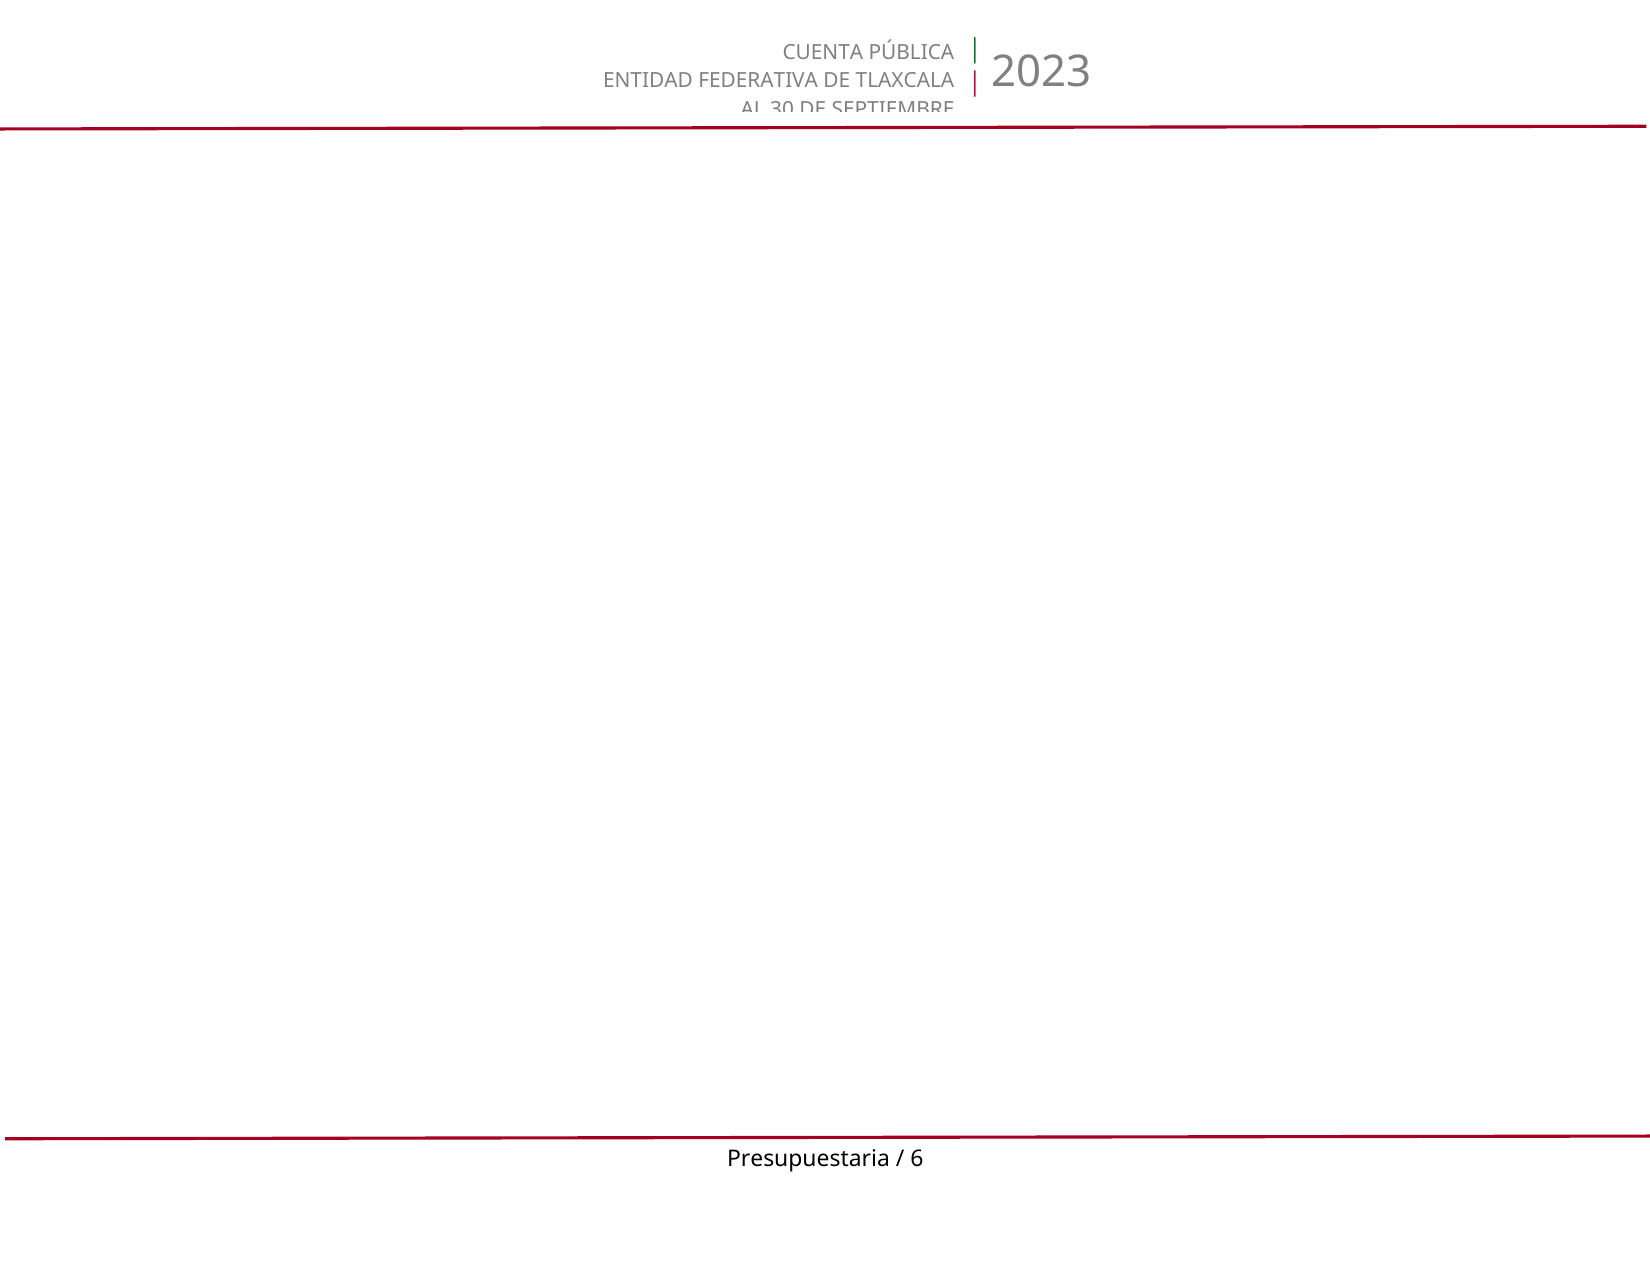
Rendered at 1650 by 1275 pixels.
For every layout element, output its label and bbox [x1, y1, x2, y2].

picture [969, 28, 985, 99]
